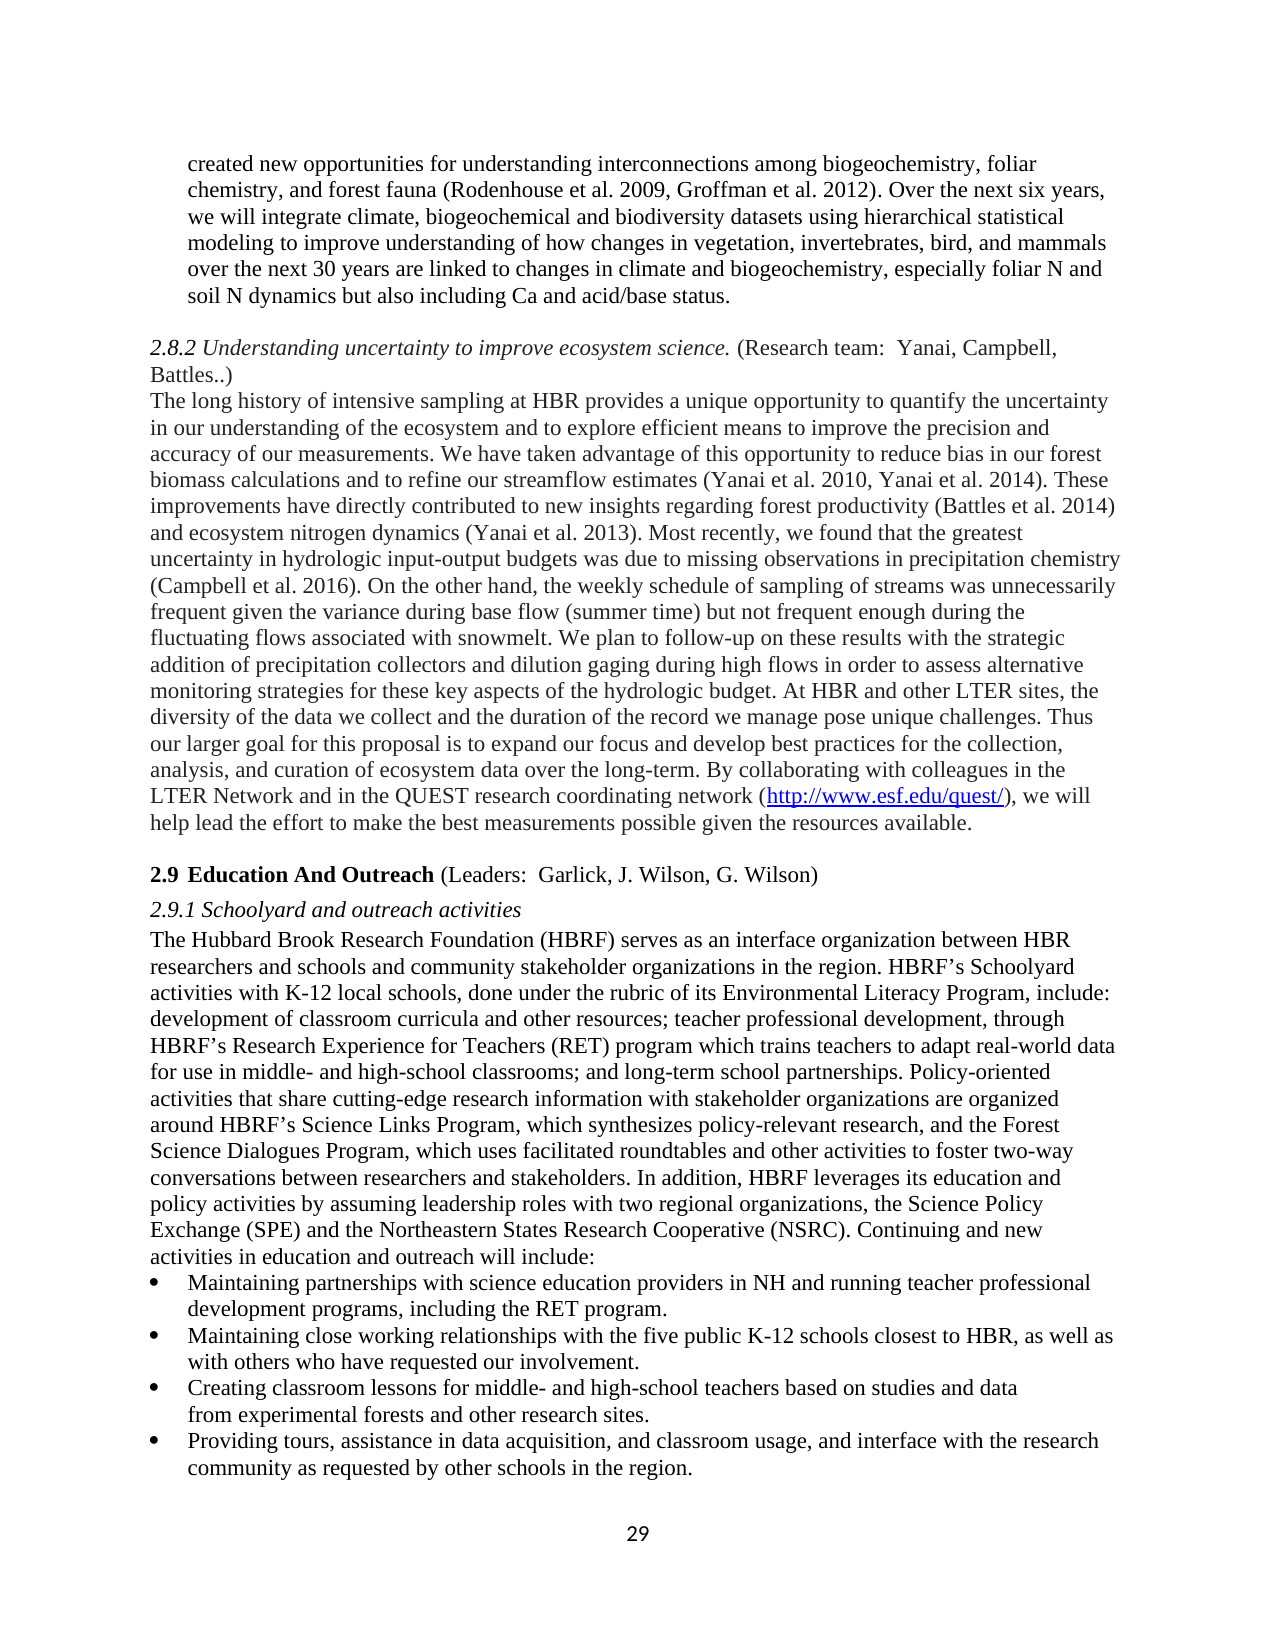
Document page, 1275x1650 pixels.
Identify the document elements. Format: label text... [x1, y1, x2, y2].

text 2.8.2 Understanding uncertainty to improve ecosystem science. (Research team: Yanai, Campbell, Battles..) [150, 334, 1125, 387]
list Education And Outreach (Leaders: Garlick, J. Wilson, G. Wilson) [150, 862, 1125, 888]
text 2.9.1 Schoolyard and outreach activities [150, 896, 1125, 923]
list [150, 150, 1125, 308]
text The Hubbard Brook Research Foundation (HBRF) serves as an interface organization between HBR researchers and schools and community stakeholder organizations in the region. HBRF’s Schoolyard activities with K-12 local schools, done under the rubric of its Environmental Literacy Program, include: development of classroom curricula and other resources; teacher professional development, through HBRF’s Research Experience for Teachers (RET) program which trains teachers to adapt real-world data for use in middle- and high-school classrooms; and long-term school partnerships. Policy-oriented activities that share cutting-edge research information with stakeholder organizations are organized around HBRF’s Science Links Program, which synthesizes policy-relevant research, and the Forest Science Dialogues Program, which uses facilitated roundtables and other activities to foster two-way conversations between researchers and stakeholders. In addition, HBRF leverages its education and policy activities by assuming leadership roles with two regional organizations, the Science Policy Exchange (SPE) and the Northeastern States Research Cooperative (NSRC). Continuing and new activities in education and outreach will include: [150, 926, 1125, 1269]
list Maintaining close working relationships with the five public K-12 schools closest to HBR, as well as with others who have requested our involvement. [150, 1322, 1125, 1374]
list Creating classroom lessons for middle- and high-school teachers based on studies and data from experimental forests and other research sites. [150, 1374, 1125, 1427]
list Maintaining partnerships with science education providers in NH and running teacher professional development programs, including the RET program. [150, 1269, 1125, 1322]
text The long history of intensive sampling at HBR provides a unique opportunity to quantify the uncertainty in our understanding of the ecosystem and to explore efficient means to improve the precision and accuracy of our measurements. We have taken advantage of this opportunity to reduce bias in our forest biomass calculations and to refine our streamflow estimates (Yanai et al. 2010, Yanai et al. 2014). These improvements have directly contributed to new insights regarding forest productivity (Battles et al. 2014) and ecosystem nitrogen dynamics (Yanai et al. 2013). Most recently, we found that the greatest uncertainty in hydrologic input-output budgets was due to missing observations in precipitation chemistry (Campbell et al. 2016). On the other hand, the weekly schedule of sampling of streams was unnecessarily frequent given the variance during base flow (summer time) but not frequent enough during the fluctuating flows associated with snowmelt. We plan to follow-up on these results with the strategic addition of precipitation collectors and dilution gaging during high flows in order to assess alternative monitoring strategies for these key aspects of the hydrologic budget. At HBR and other LTER sites, the diversity of the data we collect and the duration of the record we manage pose unique challenges. Thus our larger goal for this proposal is to expand our focus and develop best practices for the collection, analysis, and curation of ecosystem data over the long-term. By collaborating with colleagues in the LTER Network and in the QUEST research coordinating network (http://www.esf.edu/quest/), we will help lead the effort to make the best measurements possible given the resources available. [150, 387, 1125, 835]
list Providing tours, assistance in data acquisition, and classroom usage, and interface with the research community as requested by other schools in the region. [150, 1427, 1125, 1480]
